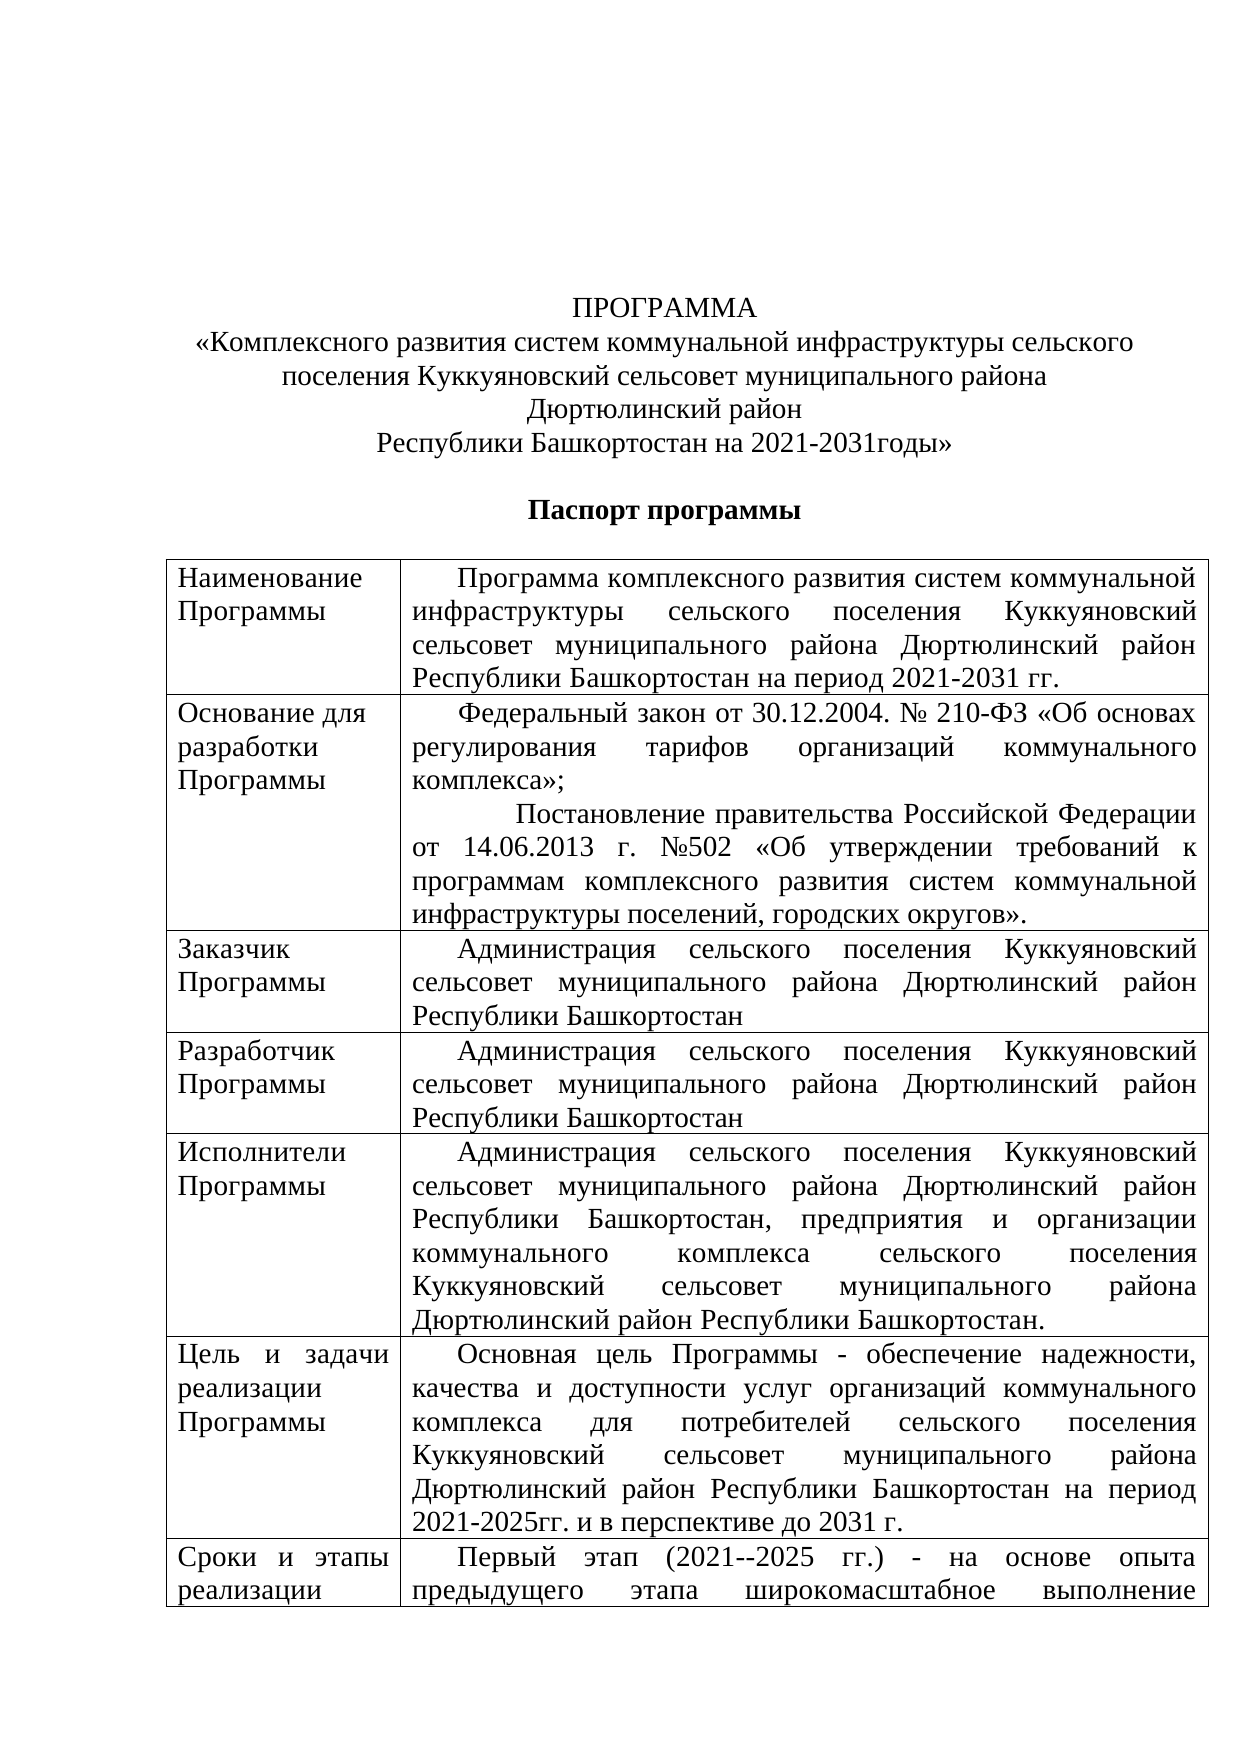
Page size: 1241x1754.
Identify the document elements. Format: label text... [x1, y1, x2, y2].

text Республики Башкортостан на 2021-2031годы» [177, 425, 1152, 458]
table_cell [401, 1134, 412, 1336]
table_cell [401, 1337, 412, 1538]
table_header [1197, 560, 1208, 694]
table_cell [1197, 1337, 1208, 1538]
text «Комплексного развития систем коммунальной инфраструктуры сельского поселения Куккуяновский сельсовет муниципального района [177, 324, 1152, 391]
table_cell Основание для разработки Программы [167, 695, 400, 930]
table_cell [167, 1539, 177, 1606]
table_cell Федеральный закон от 30.12.2004. № 210-ФЗ «Об основах регулирования тарифов организаций коммунального комплекса»; Постановление правительства Российской Федерации от 14.06.2013 г. №502 «Об утверждении требований к программам комплексного развития систем коммунальной инфраструктуры поселений, городских округов». [401, 695, 1208, 930]
text Дюртюлинский район [177, 391, 1152, 425]
table_cell Администрация сельского поселения Куккуяновский сельсовет муниципального района Дюртюлинский район Республики Башкортостан [401, 1033, 1208, 1133]
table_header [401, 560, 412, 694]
text ПРОГРАММА [177, 291, 1152, 324]
table_header Наименование Программы [167, 560, 400, 694]
table_cell Заказчик Программы [167, 931, 400, 1032]
table_cell Разработчик Программы [167, 1033, 400, 1133]
table_cell Исполнители Программы [167, 1134, 400, 1336]
text Паспорт программы [177, 492, 1152, 525]
table_cell Администрация сельского поселения Куккуяновский сельсовет муниципального района Дюртюлинский район Республики Башкортостан [401, 931, 1208, 1032]
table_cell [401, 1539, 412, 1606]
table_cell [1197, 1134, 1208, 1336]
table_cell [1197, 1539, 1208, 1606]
table_cell Цель и задачи реализации Программы [167, 1337, 400, 1538]
